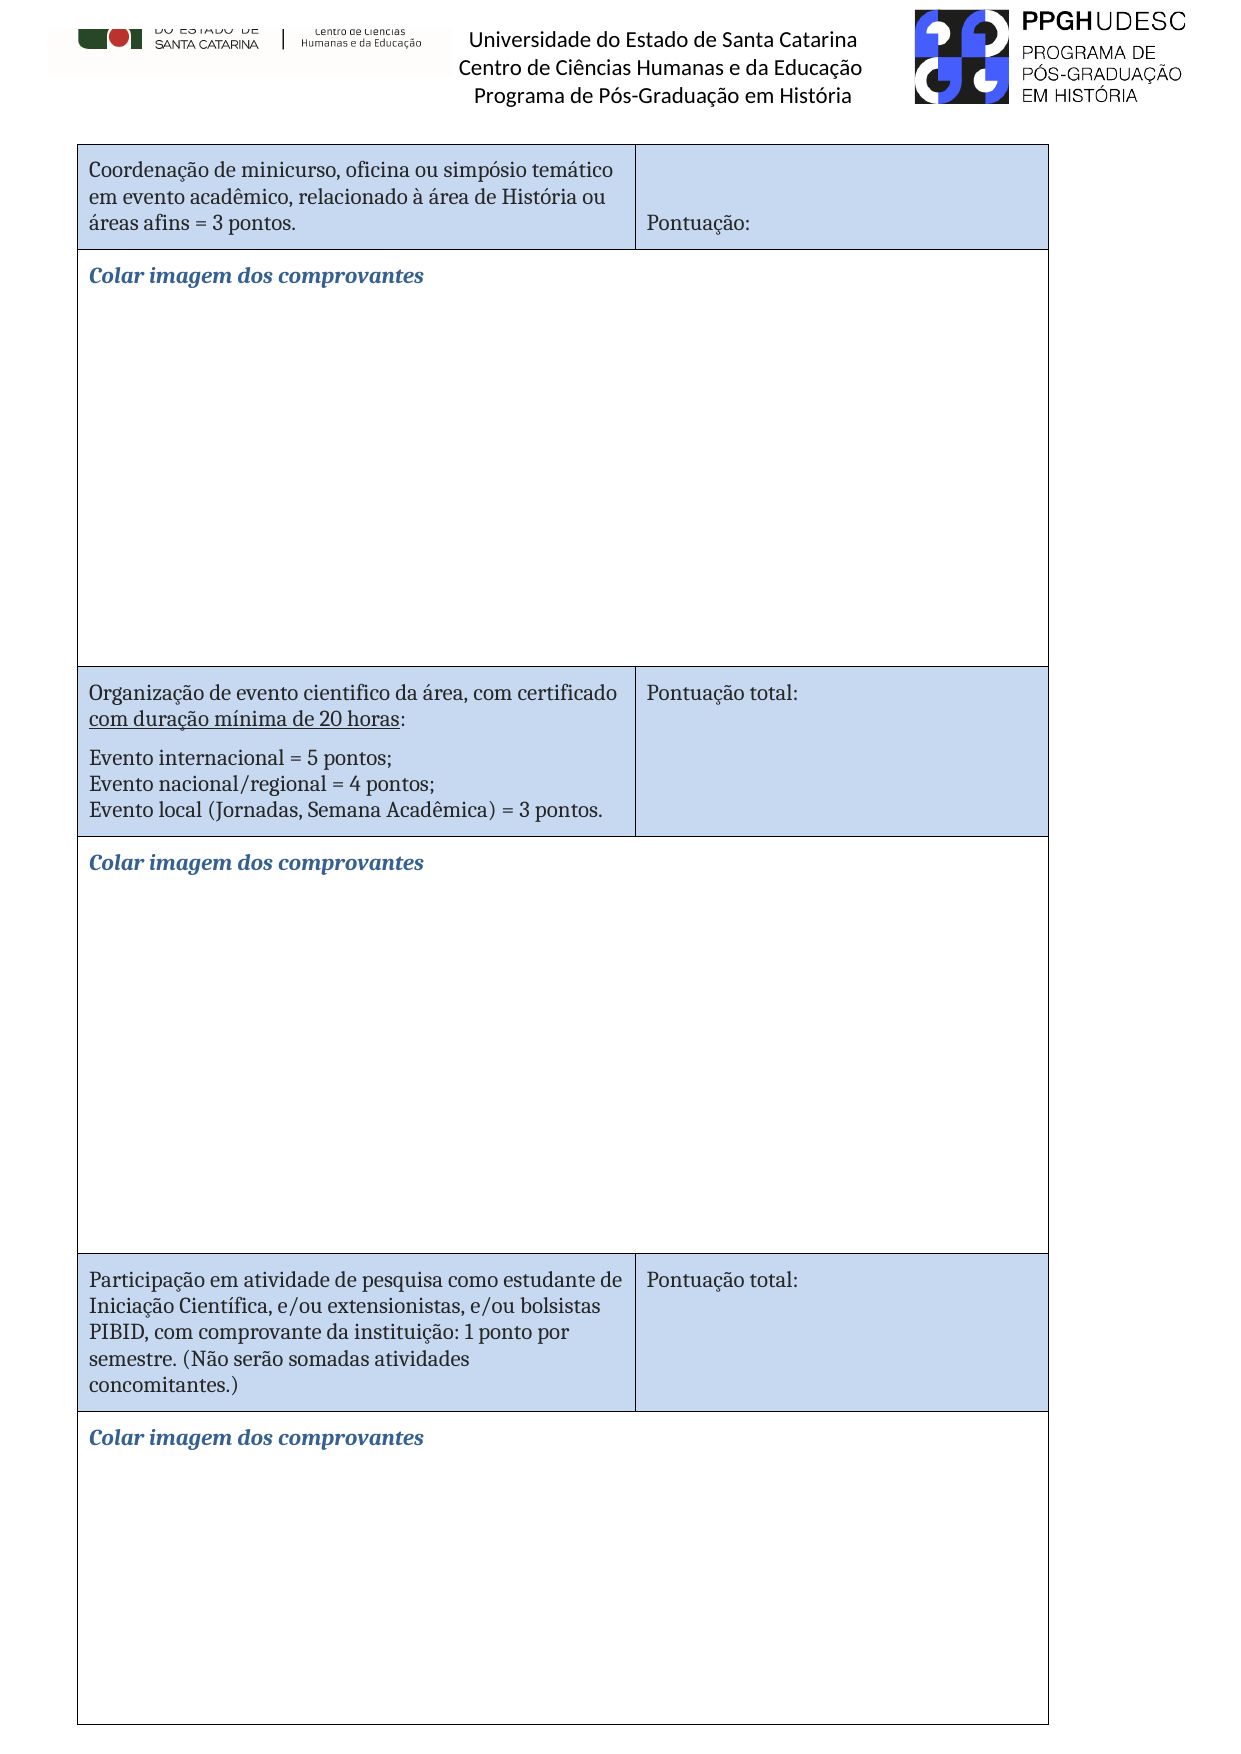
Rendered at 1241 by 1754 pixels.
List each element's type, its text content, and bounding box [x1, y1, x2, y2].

table_cell Pontuação: [636, 145, 1048, 249]
table_cell Pontuação total: [636, 1254, 1048, 1411]
table_cell Colar imagem dos comprovantes [78, 837, 1048, 1253]
table_cell Participação em atividade de pesquisa como estudante de Iniciação Científica, e/ou extensionistas, e/ou bolsistas PIBID, com comprovante da instituição: 1 ponto por semestre. (Não serão somadas atividades concomitantes.) [78, 1254, 635, 1411]
picture [914, 9, 1186, 104]
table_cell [78, 1412, 1048, 1724]
table_cell Colar imagem dos comprovantes [78, 250, 1048, 666]
table_cell Coordenação de minicurso, oficina ou simpósio temático em evento acadêmico, relacionado à área de História ou áreas afins = 3 pontos. [78, 145, 635, 249]
table_cell Organização de evento cientifico da área, com certificado com duração mínima de 20 horas: Evento internacional = 5 pontos; Evento nacional/regional = 4 pontos; Evento local (Jornadas, Semana Acadêmica) = 3 pontos. [78, 667, 635, 836]
table_cell Pontuação total: [636, 667, 1048, 836]
picture [47, 29, 452, 75]
